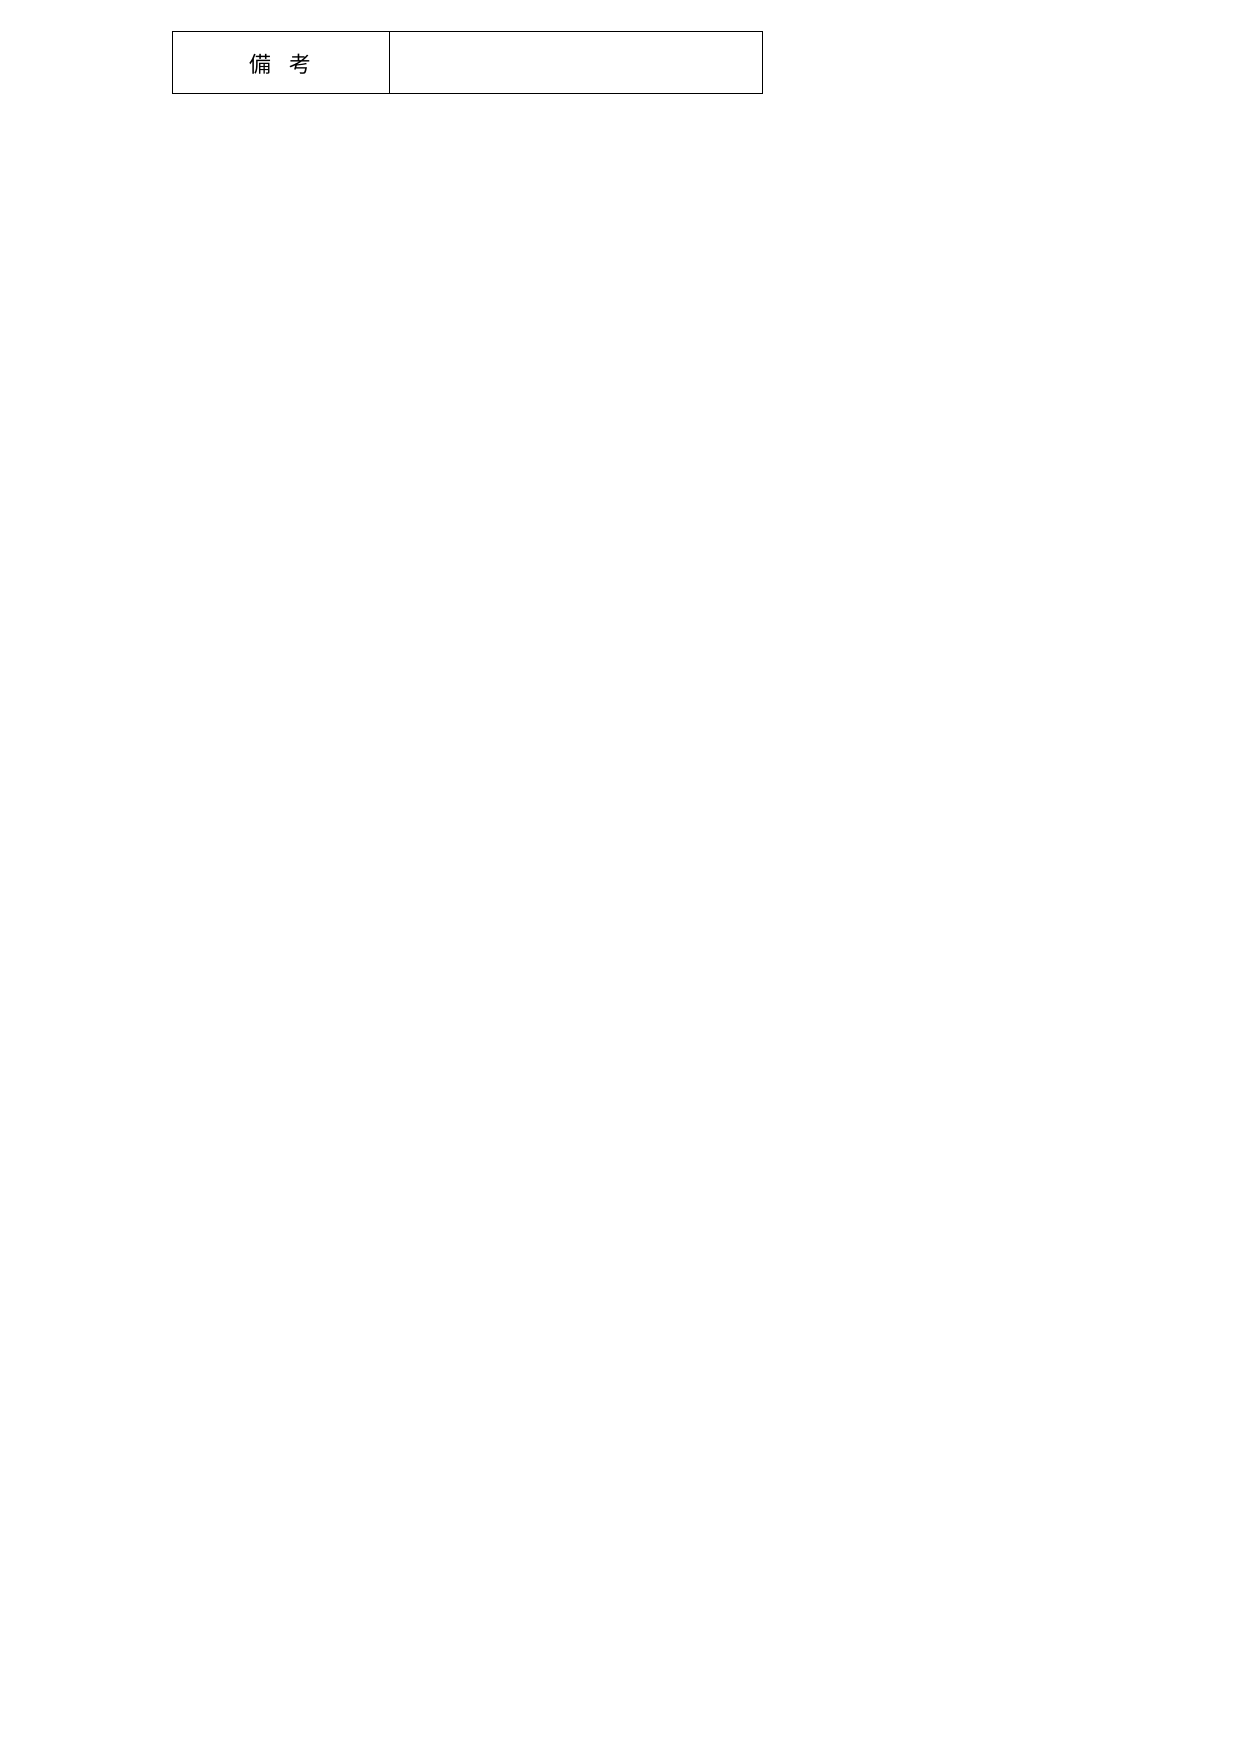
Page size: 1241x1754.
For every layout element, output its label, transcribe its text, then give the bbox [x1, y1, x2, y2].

table_cell 備考 [173, 32, 389, 93]
table_cell [390, 32, 762, 93]
